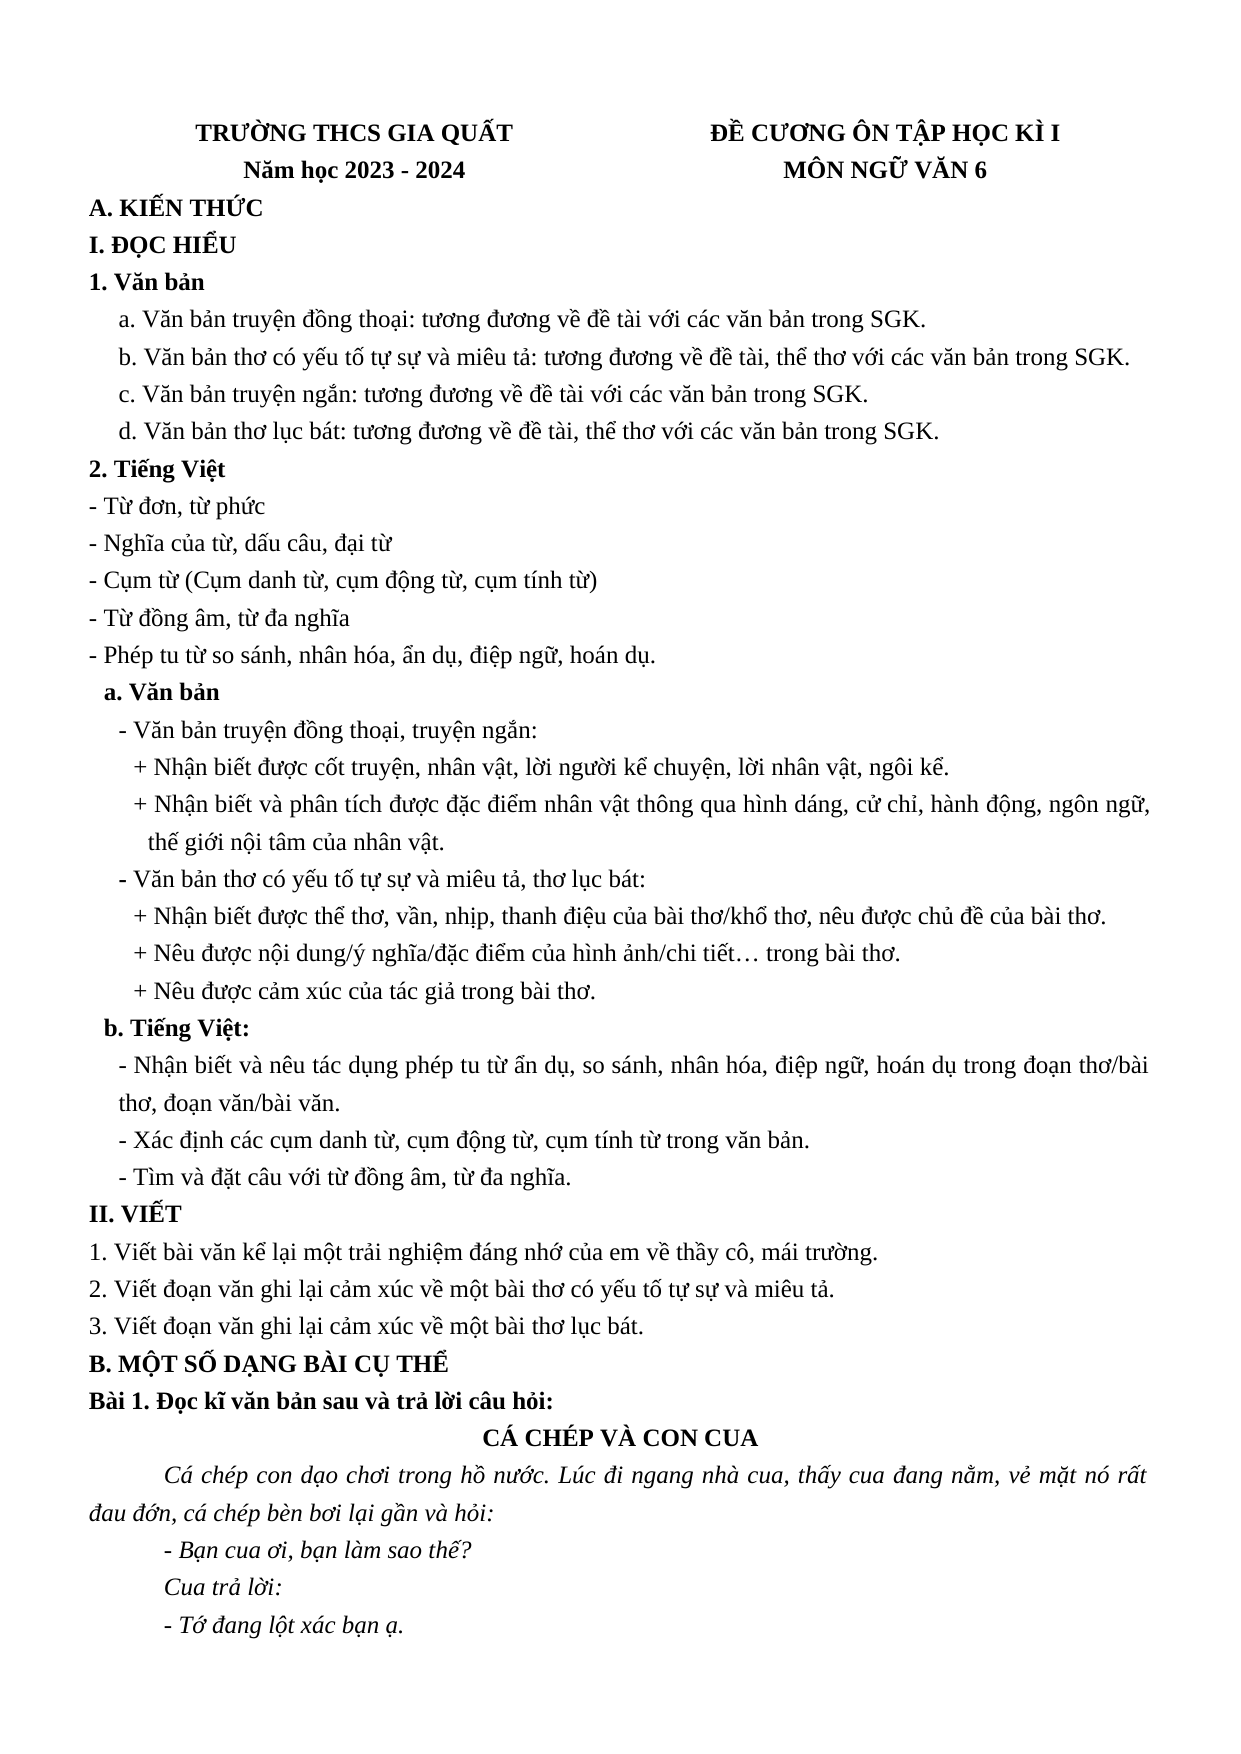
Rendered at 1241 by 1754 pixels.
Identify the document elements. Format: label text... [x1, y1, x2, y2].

text I. ĐỌC HIỂU [89, 230, 1152, 259]
text A. KIẾN THỨC [89, 193, 1152, 221]
text - Bạn cua ơi, bạn làm sao thế? [89, 1535, 1152, 1564]
text - Từ đơn, từ phức [89, 491, 1152, 520]
text + Nêu được nội dung/ý nghĩa/đặc điểm của hình ảnh/chi tiết… trong bài thơ. [89, 938, 1152, 967]
text CÁ CHÉP VÀ CON CUA [89, 1423, 1152, 1452]
text 2. Tiếng Việt [89, 454, 1152, 482]
table_header TRƯỜNG THCS GIA QUẤT Năm học 2023 - 2024 [89, 118, 619, 193]
text - Tìm và đặt câu với từ đồng âm, từ đa nghĩa. [118, 1162, 1152, 1191]
text - Nhận biết và nêu tác dụng phép tu từ ẩn dụ, so sánh, nhân hóa, điệp ngữ, hoán dụ trong đoạn thơ/bài thơ, đoạn văn/bài văn. [118, 1050, 1152, 1116]
text - Cụm từ (Cụm danh từ, cụm động từ, cụm tính từ) [89, 566, 1152, 594]
text + Nhận biết và phân tích được đặc điểm nhân vật thông qua hình dáng, cử chỉ, hành động, ngôn ngữ, thế giới nội tâm của nhân vật. [133, 789, 1152, 855]
table_header ĐỀ CƯƠNG ÔN TẬP HỌC KÌ I MÔN NGỮ VĂN 6 [620, 118, 1151, 193]
text Cá chép con dạo chơi trong hồ nước. Lúc đi ngang nhà cua, thấy cua đang nằm, vẻ mặt nó rất đau đớn, cá chép bèn bơi lại gần và hỏi: [89, 1461, 1152, 1527]
text - Từ đồng âm, từ đa nghĩa [89, 603, 1152, 632]
text 1. Văn bản [89, 267, 1152, 296]
text b. Tiếng Việt: [89, 1013, 1152, 1042]
text Cua trả lời: [89, 1572, 1152, 1601]
text - Phép tu từ so sánh, nhân hóa, ẩn dụ, điệp ngữ, hoán dụ. [89, 640, 1152, 669]
list 3. Viết đoạn văn ghi lại cảm xúc về một bài thơ lục bát. [89, 1311, 1152, 1340]
text d. Văn bản thơ lục bát: tương đương về đề tài, thể thơ với các văn bản trong SGK. [89, 416, 1152, 445]
text b. Văn bản thơ có yếu tố tự sự và miêu tả: tương đương về đề tài, thể thơ với các văn bản trong SGK. [89, 342, 1152, 371]
text II. VIẾT [89, 1199, 1152, 1228]
text - Văn bản truyện đồng thoại, truyện ngắn: [89, 715, 1152, 743]
text a. Văn bản [89, 677, 1152, 706]
text c. Văn bản truyện ngắn: tương đương về đề tài với các văn bản trong SGK. [89, 379, 1152, 408]
text + Nêu được cảm xúc của tác giả trong bài thơ. [89, 976, 1152, 1004]
text - Nghĩa của từ, dấu câu, đại từ [89, 528, 1152, 557]
list 2. Viết đoạn văn ghi lại cảm xúc về một bài thơ có yếu tố tự sự và miêu tả. [89, 1274, 1152, 1303]
list 1. Viết bài văn kể lại một trải nghiệm đáng nhớ của em về thầy cô, mái trường. [89, 1237, 1152, 1266]
text a. Văn bản truyện đồng thoại: tương đương về đề tài với các văn bản trong SGK. [89, 304, 1152, 333]
text - Xác định các cụm danh từ, cụm động từ, cụm tính từ trong văn bản. [118, 1125, 1152, 1154]
text - Tớ đang lột xác bạn ạ. [89, 1610, 1152, 1638]
text Bài 1. Đọc kĩ văn bản sau và trả lời câu hỏi: [89, 1386, 1152, 1415]
list B. MỘT SỐ DẠNG BÀI CỤ THỂ [89, 1349, 1152, 1377]
text - Văn bản thơ có yếu tố tự sự và miêu tả, thơ lục bát: [89, 864, 1152, 893]
text + Nhận biết được thể thơ, vần, nhịp, thanh điệu của bài thơ/khổ thơ, nêu được chủ đề của bài thơ. [89, 901, 1152, 930]
text + Nhận biết được cốt truyện, nhân vật, lời người kể chuyện, lời nhân vật, ngôi kể. [133, 752, 1152, 781]
